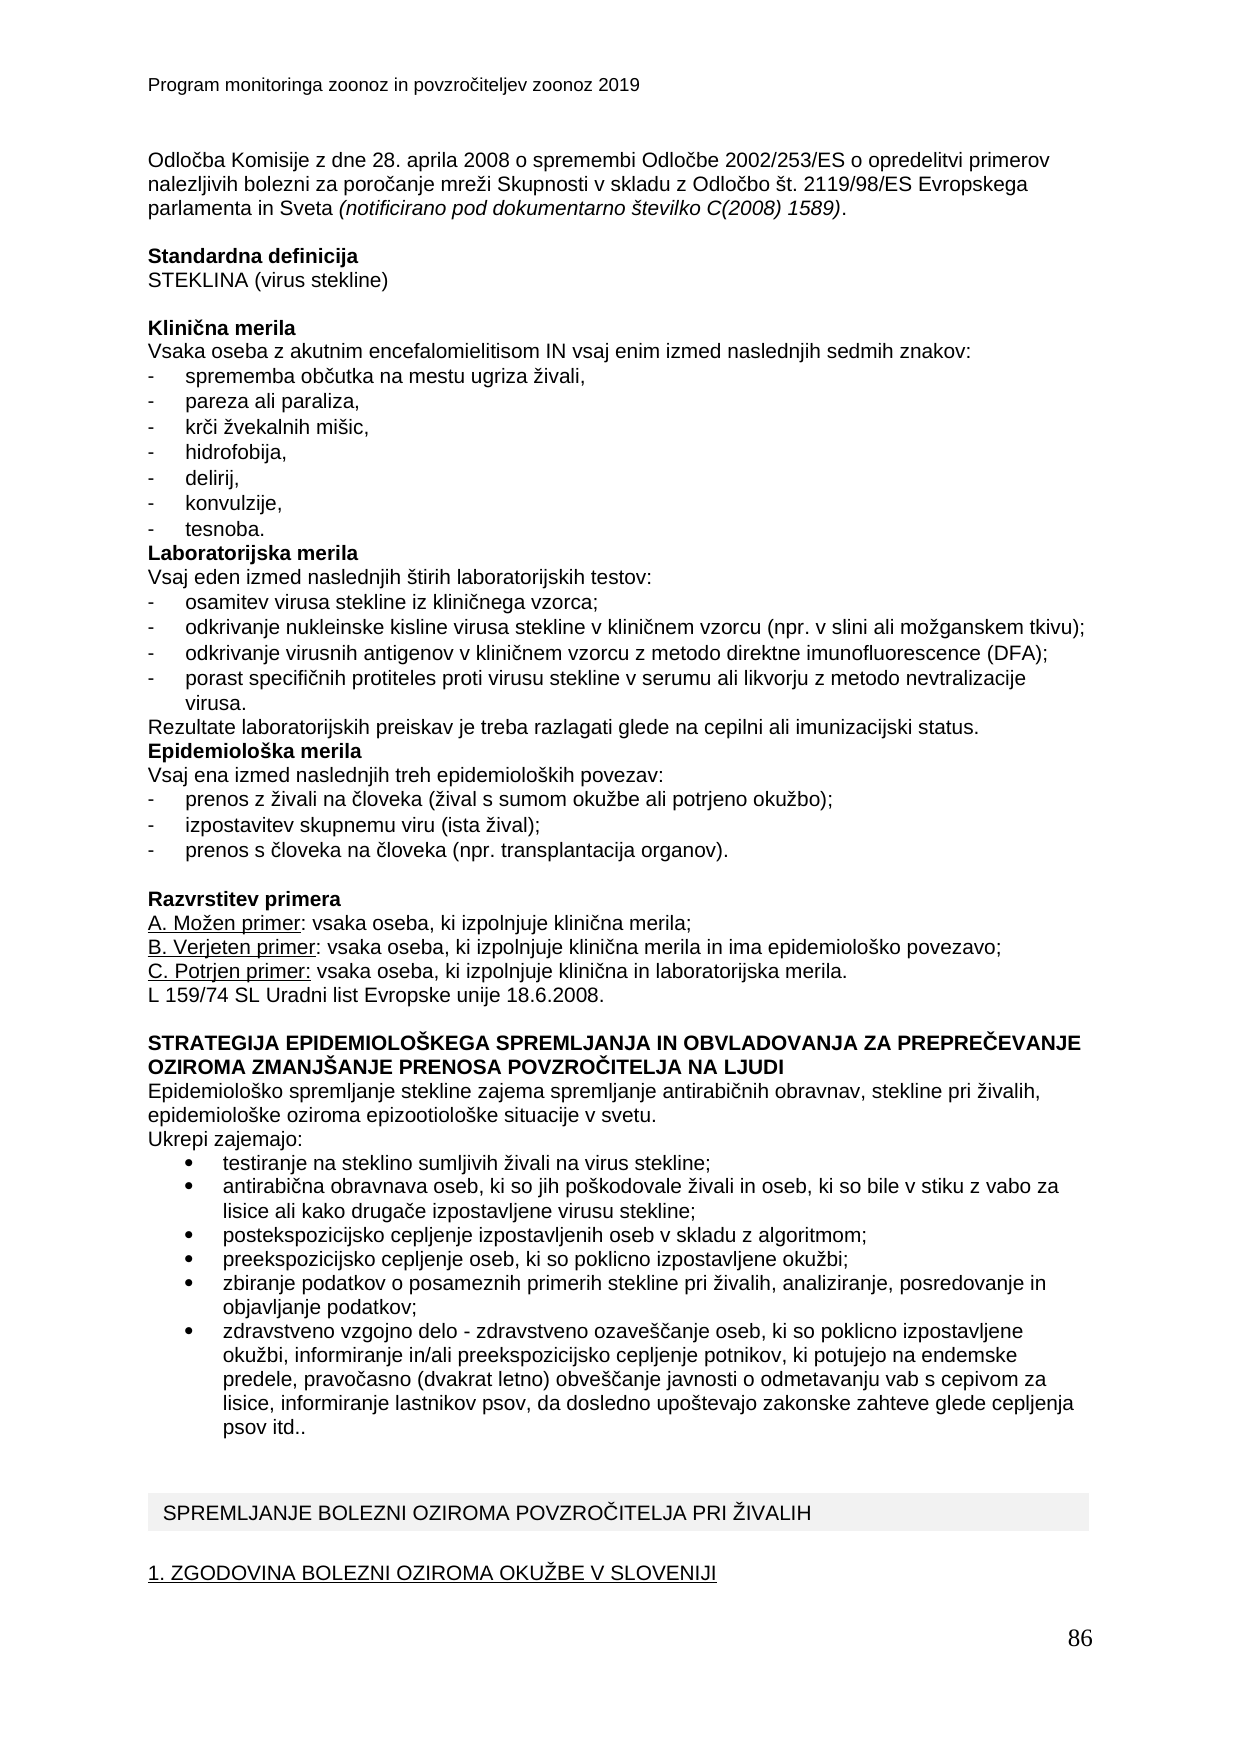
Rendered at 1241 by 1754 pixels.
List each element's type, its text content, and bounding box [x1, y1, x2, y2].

text Vsaj eden izmed naslednjih štirih laboratorijskih testov: [148, 565, 1093, 589]
list antirabična obravnava oseb, ki so jih poškodovale živali in oseb, ki so bile v stiku z vabo za lisice ali kako drugače izpostavljene virusu stekline; [185, 1174, 1093, 1222]
text Odločba Komisije z dne 28. aprila 2008 o spremembi Odločbe 2002/253/ES o opredelitvi primerov nalezljivih bolezni za poročanje mreži Skupnosti v skladu z Odločbo št. 2119/98/ES Evropskega parlamenta in Sveta (notificirano pod dokumentarno številko C(2008) 1589). [148, 148, 1093, 219]
text STRATEGIJA EPIDEMIOLOŠKEGA SPREMLJANJA IN OBVLADOVANJA ZA PREPREČEVANJE OZIROMA ZMANJŠANJE PRENOSA POVZROČITELJA NA LJUDI [148, 1031, 1093, 1078]
list sprememba občutka na mestu ugriza živali, [148, 363, 1093, 389]
list krči žvekalnih mišic, [148, 414, 1093, 439]
text Rezultate laboratorijskih preiskav je treba razlagati glede na cepilni ali imunizacijski status. [148, 715, 1093, 739]
text Epidemiološka merila [148, 739, 1093, 763]
text Epidemiološko spremljanje stekline zajema spremljanje antirabičnih obravnav, stekline pri živalih, epidemiološke oziroma epizootiološke situacije v svetu. [148, 1078, 1093, 1126]
text Vsaka oseba z akutnim encefalomielitisom IN vsaj enim izmed naslednjih sedmih znakov: [148, 339, 1093, 363]
list zdravstveno vzgojno delo - zdravstveno ozaveščanje oseb, ki so poklicno izpostavljene okužbi, informiranje in/ali preekspozicijsko cepljenje potnikov, ki potujejo na endemske predele, pravočasno (dvakrat letno) obveščanje javnosti o odmetavanju vab s cepivom za lisice, informiranje lastnikov psov, da dosledno upoštevajo zakonske zahteve glede cepljenja psov itd.. [185, 1318, 1093, 1438]
list osamitev virusa stekline iz kliničnega vzorca; [148, 589, 1093, 614]
text STEKLINA (virus stekline) [148, 267, 1093, 291]
text A. Možen primer: vsaka oseba, ki izpolnjuje klinična merila; [148, 911, 1093, 935]
list testiranje na steklino sumljivih živali na virus stekline; [185, 1150, 1093, 1174]
text Ukrepi zajemajo: [148, 1126, 1093, 1150]
text Laboratorijska merila [148, 541, 1093, 565]
list pareza ali paraliza, [148, 389, 1093, 414]
list odkrivanje virusnih antigenov v kliničnem vzorcu z metodo direktne imunofluorescence (DFA); [148, 640, 1093, 665]
list prenos s človeka na človeka (npr. transplantacija organov). [148, 837, 1093, 863]
text Razvrstitev primera [148, 887, 1093, 911]
list hidrofobija, [148, 439, 1093, 465]
list postekspozicijsko cepljenje izpostavljenih oseb v skladu z algoritmom; [185, 1222, 1093, 1246]
list delirij, [148, 465, 1093, 490]
text C. Potrjen primer: vsaka oseba, ki izpolnjuje klinična in laboratorijska merila. [148, 959, 1093, 983]
list zbiranje podatkov o posameznih primerih stekline pri živalih, analiziranje, posredovanje in objavljanje podatkov; [185, 1271, 1093, 1318]
text Standardna definicija [148, 243, 1093, 267]
list odkrivanje nukleinske kisline virusa stekline v kliničnem vzorcu (npr. v slini ali možganskem tkivu); [148, 614, 1093, 640]
list prenos z živali na človeka (žival s sumom okužbe ali potrjeno okužbo); [148, 787, 1093, 812]
list konvulzije, [148, 490, 1093, 516]
text 1. ZGODOVINA BOLEZNI OZIROMA OKUŽBE V SLOVENIJI [148, 1561, 1093, 1585]
list izpostavitev skupnemu viru (ista žival); [148, 812, 1093, 837]
text L 159/74 SL Uradni list Evropske unije 18.6.2008. [148, 983, 1093, 1007]
text Klinična merila [148, 315, 1093, 339]
list tesnoba. [148, 516, 1093, 541]
list preekspozicijsko cepljenje oseb, ki so poklicno izpostavljene okužbi; [185, 1246, 1093, 1271]
list porast specifičnih protiteles proti virusu stekline v serumu ali likvorju z metodo nevtralizacije virusa. [148, 665, 1093, 715]
text B. Verjeten primer: vsaka oseba, ki izpolnjuje klinična merila in ima epidemiološko povezavo; [148, 935, 1093, 959]
text Vsaj ena izmed naslednjih treh epidemioloških povezav: [148, 763, 1093, 787]
